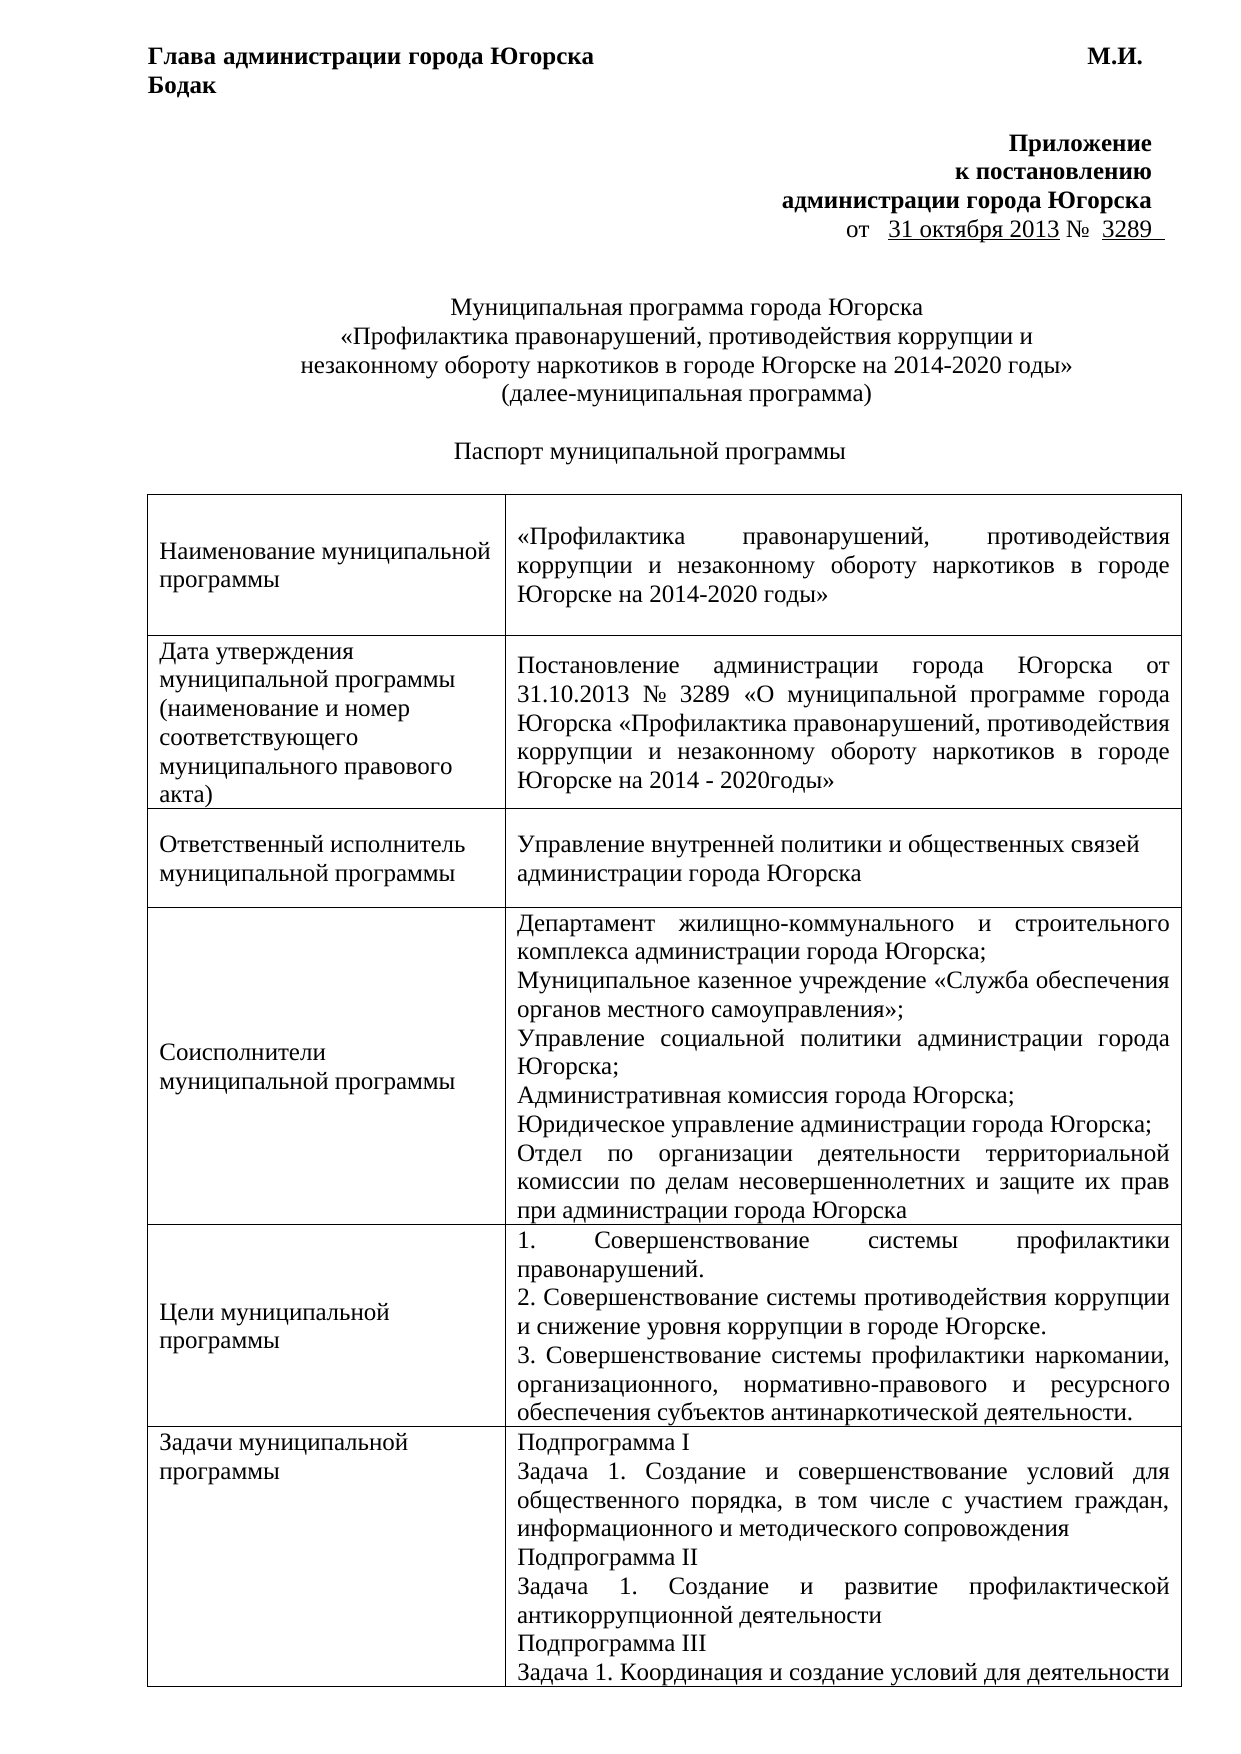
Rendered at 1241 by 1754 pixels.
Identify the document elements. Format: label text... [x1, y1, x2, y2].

text к постановлению [148, 156, 1152, 185]
table_header «Профилактика правонарушений, противодействия коррупции и незаконному обороту наркотиков в городе Югорске на 2014-2020 годы» [506, 495, 1181, 635]
table_cell Цели муниципальной программы [148, 1225, 505, 1426]
text (далее-муниципальная программа) [148, 378, 1152, 407]
table_cell Дата утверждения муниципальной программы (наименование и номер соответствующего муниципального правового акта) [148, 636, 505, 808]
text незаконному обороту наркотиков в городе Югорске на 2014-2020 годы» [148, 350, 1152, 378]
table_cell 1. Совершенствование системы профилактики правонарушений. 2. Совершенствование системы противодействия коррупции и снижение уровня коррупции в городе Югорске. 3. Совершенствование системы профилактики наркомании, организационного, нормативно-правового и ресурсного обеспечения субъектов антинаркотической деятельности. [506, 1225, 1181, 1426]
table_cell Управление внутренней политики и общественных связей администрации города Югорска [506, 809, 1181, 907]
text Приложение [148, 128, 1152, 156]
text администрации города Югорска [148, 185, 1152, 214]
table_header Наименование муниципальной программы [148, 495, 505, 635]
table_cell Ответственный исполнитель муниципальной программы [148, 809, 505, 907]
text Паспорт муниципальной программы [148, 436, 1152, 465]
table_cell Соисполнители муниципальной программы [148, 908, 505, 1224]
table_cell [506, 1427, 1181, 1686]
table_cell Департамент жилищно-коммунального и строительного комплекса администрации города Югорска; Муниципальное казенное учреждение «Служба обеспечения органов местного самоуправления»; Управление социальной политики администрации города Югорска; Административная комиссия города Югорска; Юридическое управление администрации города Югорска; Отдел по организации деятельности территориальной комиссии по делам несовершеннолетних и защите их прав при администрации города Югорска [506, 908, 1181, 1224]
text Глава администрации города Югорска М.И. Бодак [148, 41, 1152, 99]
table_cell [148, 1427, 505, 1686]
text Муниципальная программа города Югорска [148, 292, 1152, 321]
text «Профилактика правонарушений, противодействия коррупции и [148, 321, 1152, 350]
text от 31 октября 2013 № 3289 [148, 214, 1152, 243]
table_cell Постановление администрации города Югорска от 31.10.2013 № 3289 «О муниципальной программе города Югорска «Профилактика правонарушений, противодействия коррупции и незаконному обороту наркотиков в городе Югорске на 2014 - 2020годы» [506, 636, 1181, 808]
